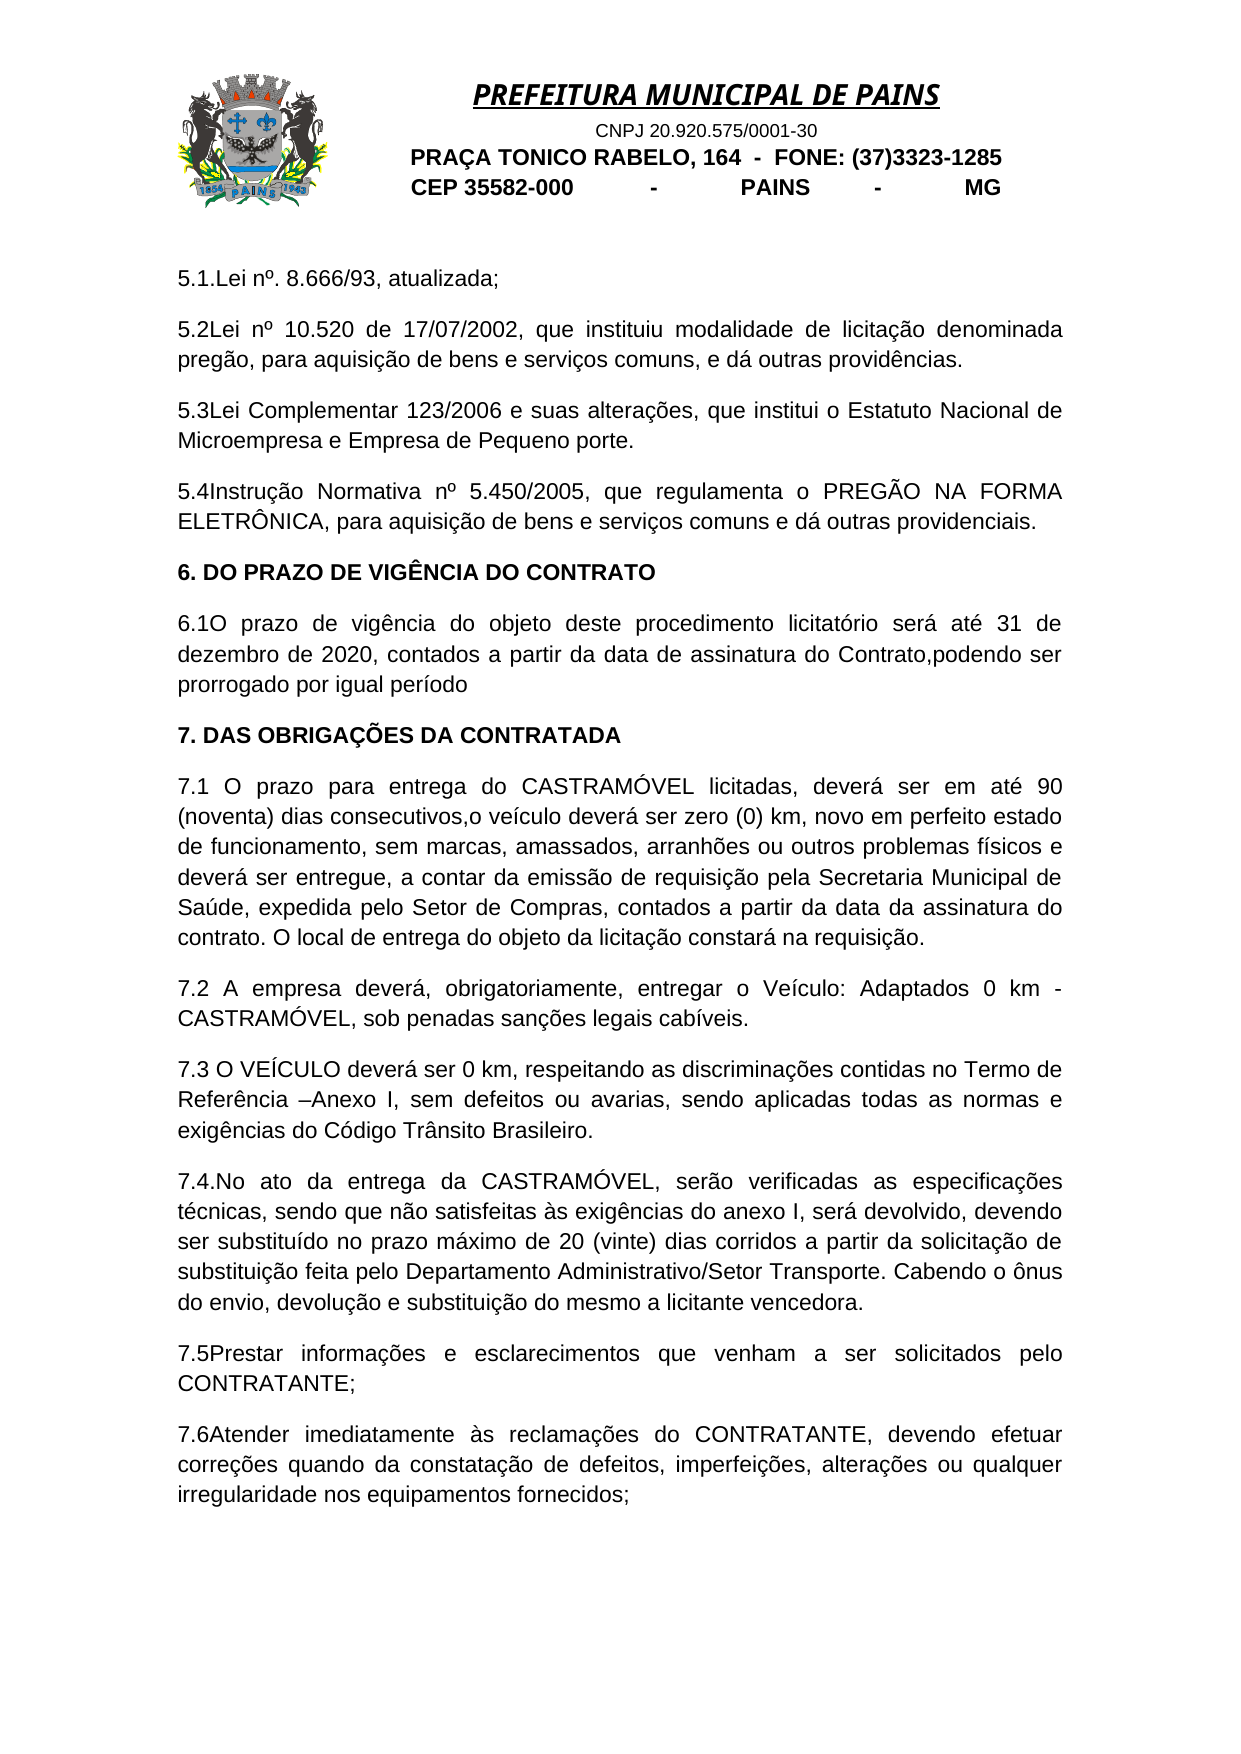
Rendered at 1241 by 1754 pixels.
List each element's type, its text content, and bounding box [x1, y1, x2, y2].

text 5.2Lei nº 10.520 de 17/07/2002, que instituiu modalidade de licitação denominada pregão, para aquisição de bens e serviços comuns, e dá outras providências. [177, 316, 1063, 372]
text 7.4.No ato da entrega da CASTRAMÓVEL, serão verificadas as especificações técnicas, sendo que não satisfeitas às exigências do anexo I, será devolvido, devendo ser substituído no prazo máximo de 20 (vinte) dias corridos a partir da solicitação de substituição feita pelo Departamento Administrativo/Setor Transporte. Cabendo o ônus do envio, devolução e substituição do mesmo a licitante vencedora. [177, 1168, 1063, 1315]
text 7.5Prestar informações e esclarecimentos que venham a ser solicitados pelo CONTRATANTE; [177, 1339, 1063, 1396]
text 7.3 O VEÍCULO deverá ser 0 km, respeitando as discriminações contidas no Termo de Referência –Anexo I, sem defeitos ou avarias, sendo aplicadas todas as normas e exigências do Código Trânsito Brasileiro. [177, 1056, 1063, 1143]
text 6. DO PRAZO DE VIGÊNCIA DO CONTRATO [177, 559, 1063, 586]
text 7.2 A empresa deverá, obrigatoriamente, entregar o Veículo: Adaptados 0 km -CASTRAMÓVEL, sob penadas sanções legais cabíveis. [177, 975, 1063, 1032]
text 5.1.Lei nº. 8.666/93, atualizada; [177, 264, 1063, 291]
text 7. DAS OBRIGAÇÕES DA CONTRATADA [177, 722, 1063, 748]
text 6.1O prazo de vigência do objeto deste procedimento licitatório será até 31 de dezembro de 2020, contados a partir da data de assinatura do Contrato,podendo ser prorrogado por igual período [177, 610, 1063, 697]
text 7.6Atender imediatamente às reclamações do CONTRATANTE, devendo efetuar correções quando da constatação de defeitos, imperfeições, alterações ou qualquer irregularidade nos equipamentos fornecidos; [177, 1421, 1063, 1508]
text 5.4Instrução Normativa nº 5.450/2005, que regulamenta o PREGÃO NA FORMA ELETRÔNICA, para aquisição de bens e serviços comuns e dá outras providenciais. [177, 478, 1063, 535]
text 5.3Lei Complementar 123/2006 e suas alterações, que institui o Estatuto Nacional de Microempresa e Empresa de Pequeno porte. [177, 397, 1063, 453]
text 7.1 O prazo para entrega do CASTRAMÓVEL licitadas, deverá ser em até 90 (noventa) dias consecutivos,o veículo deverá ser zero (0) km, novo em perfeito estado de funcionamento, sem marcas, amassados, arranhões ou outros problemas físicos e deverá ser entregue, a contar da emissão de requisição pela Secretaria Municipal de Saúde, expedida pelo Setor de Compras, contados a partir da data da assinatura do contrato. O local de entrega do objeto da licitação constará na requisição. [177, 773, 1063, 950]
